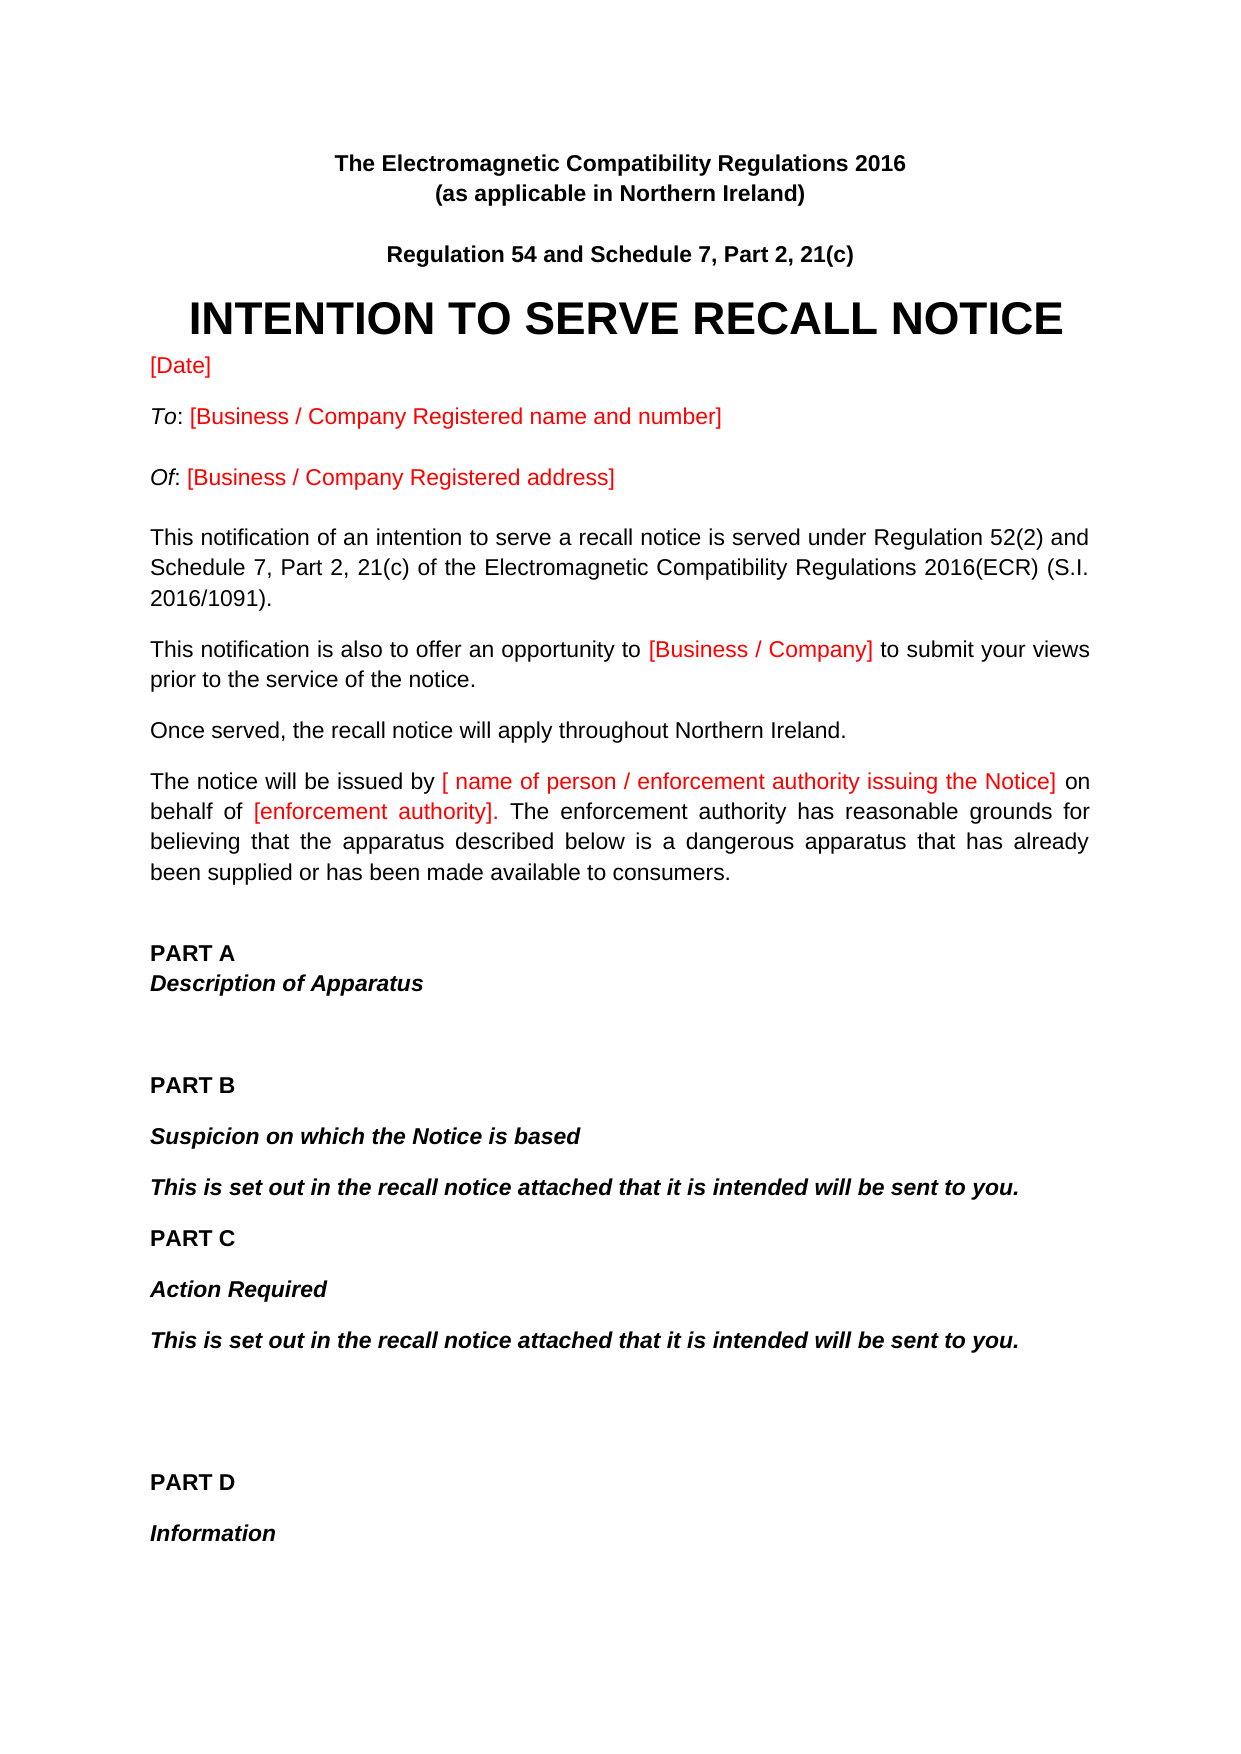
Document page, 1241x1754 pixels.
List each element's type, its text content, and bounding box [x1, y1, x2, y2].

text This is set out in the recall notice attached that it is intended will be sent to you. [150, 1174, 1090, 1200]
text (as applicable in Northern Ireland) [150, 180, 1090, 207]
text PART B [150, 1072, 1090, 1098]
text The Electromagnetic Compatibility Regulations 2016 [150, 150, 1090, 176]
text PART D [150, 1469, 1090, 1495]
text PART A [150, 940, 1090, 966]
text Regulation 54 and Schedule 7, Part 2, 21(c) [150, 241, 1090, 267]
text This notification of an intention to serve a recall notice is served under Regulation 52(2) and Schedule 7, Part 2, 21(c) of the Electromagnetic Compatibility Regulations 2016(ECR) (S.I. 2016/1091). [150, 524, 1090, 611]
text INTENTION TO SERVE RECALL NOTICE [150, 292, 1090, 344]
text PART C [150, 1225, 1090, 1251]
text The notice will be issued by [ name of person / enforcement authority issuing the Notice] on behalf of [enforcement authority]. The enforcement authority has reasonable grounds for believing that the apparatus described below is a dangerous apparatus that has already been supplied or has been made available to consumers. [150, 768, 1090, 885]
text To: [Business / Company Registered name and number] [150, 403, 1090, 429]
text Action Required [150, 1276, 1090, 1302]
text Once served, the recall notice will apply throughout Northern Ireland. [150, 717, 1090, 743]
text This notification is also to offer an opportunity to [Business / Company] to submit your views prior to the service of the notice. [150, 636, 1090, 692]
text Description of Apparatus [150, 970, 1090, 996]
text [Date] [150, 352, 1090, 378]
text Suspicion on which the Notice is based [150, 1123, 1090, 1149]
text Information [150, 1520, 1090, 1546]
text Of: [Business / Company Registered address] [150, 464, 1090, 490]
text This is set out in the recall notice attached that it is intended will be sent to you. [150, 1327, 1090, 1353]
